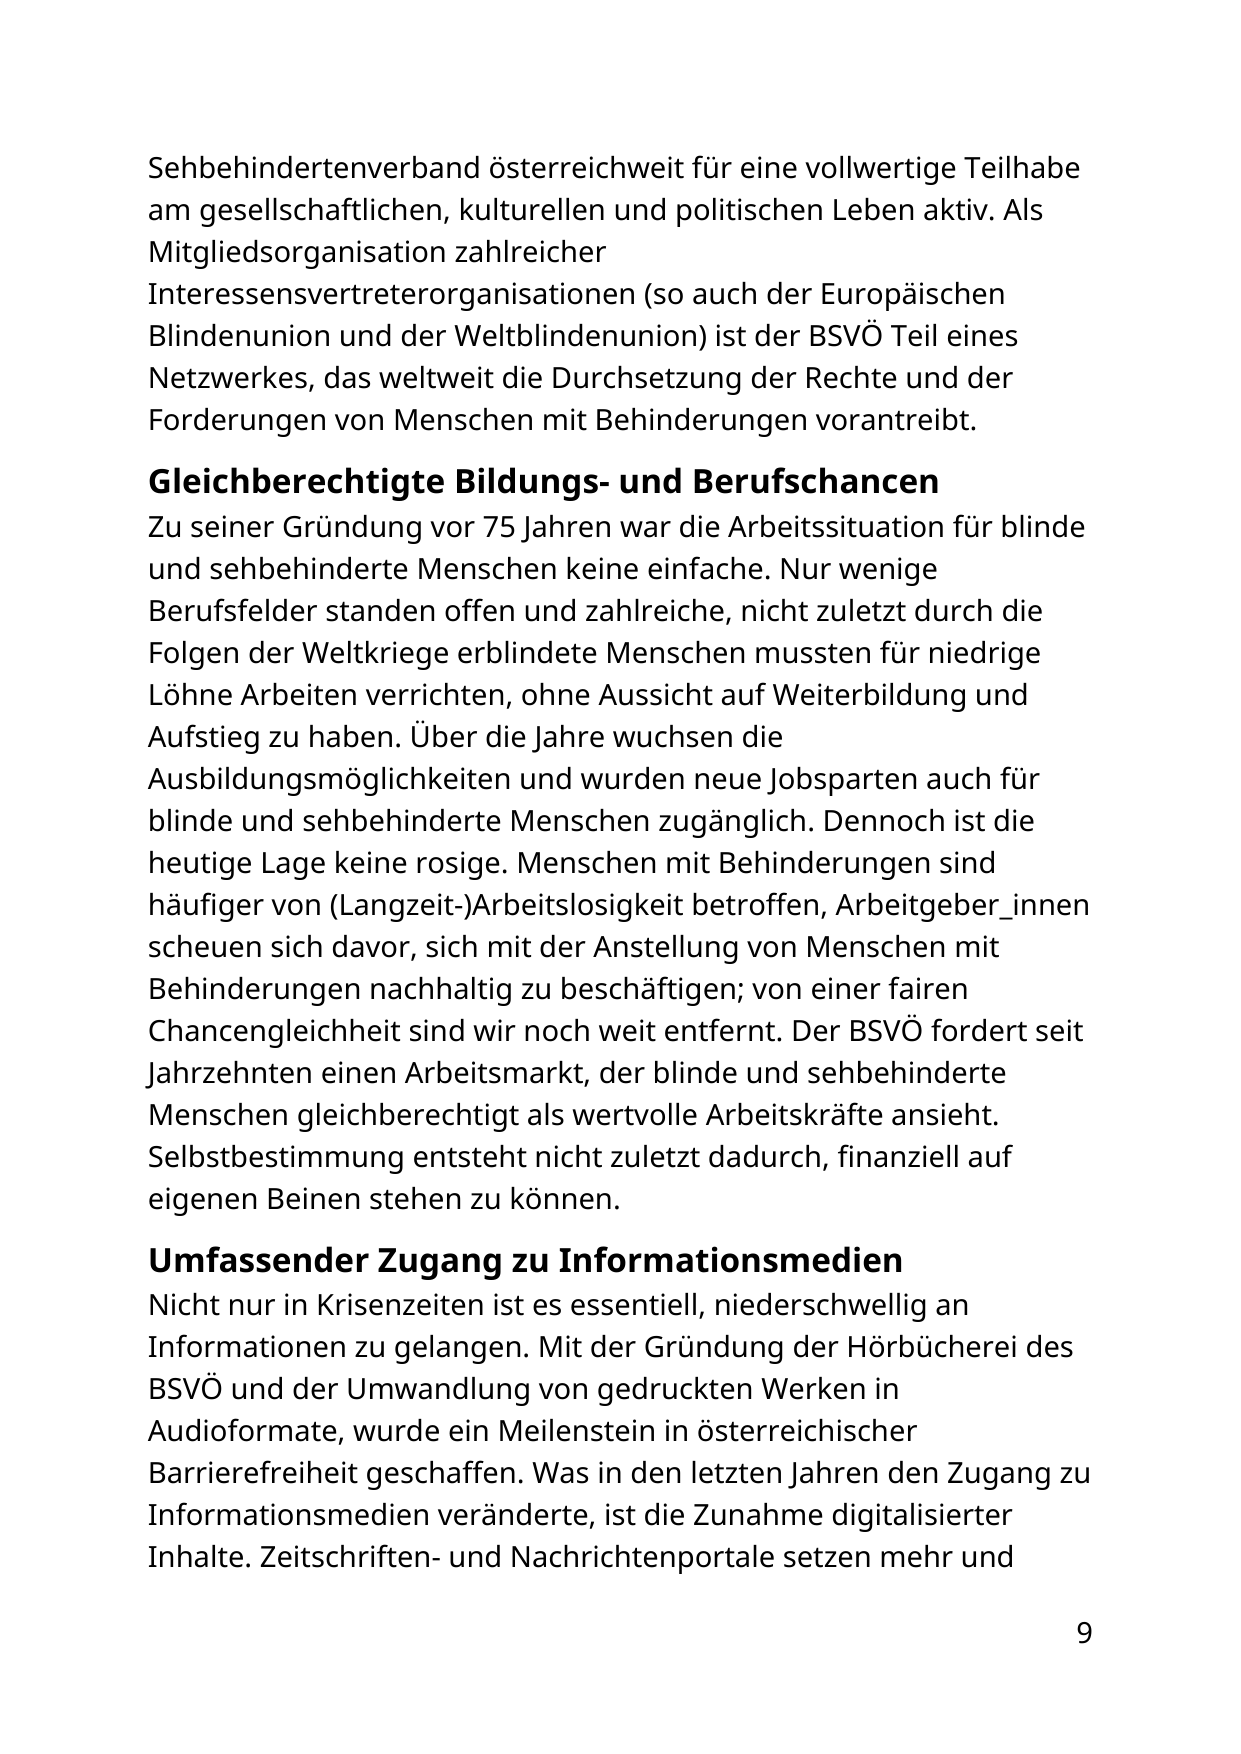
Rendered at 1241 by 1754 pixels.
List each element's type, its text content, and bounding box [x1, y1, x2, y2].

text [148, 148, 1093, 439]
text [148, 1285, 1093, 1576]
subtitle Gleichberechtigte Bildungs- und Berufschancen [148, 458, 1093, 503]
subtitle Umfassender Zugang zu Informationsmedien [148, 1237, 1093, 1282]
text Zu seiner Gründung vor 75 Jahren war die Arbeitssituation für blinde und sehbehinderte Menschen keine einfache. Nur wenige Berufsfelder standen offen und zahlreiche, nicht zuletzt durch die Folgen der Weltkriege erblindete Menschen mussten für niedrige Löhne Arbeiten verrichten, ohne Aussicht auf Weiterbildung und Aufstieg zu haben. Über die Jahre wuchsen die Ausbildungsmöglichkeiten und wurden neue Jobsparten auch für blinde und sehbehinderte Menschen zugänglich. Dennoch ist die heutige Lage keine rosige. Menschen mit Behinderungen sind häufiger von (Langzeit-)Arbeitslosigkeit betroffen, Arbeitgeber_innen scheuen sich davor, sich mit der Anstellung von Menschen mit Behinderungen nachhaltig zu beschäftigen; von einer fairen Chancengleichheit sind wir noch weit entfernt. Der BSVÖ fordert seit Jahrzehnten einen Arbeitsmarkt, der blinde und sehbehinderte Menschen gleichberechtigt als wertvolle Arbeitskräfte ansieht. Selbstbestimmung entsteht nicht zuletzt dadurch, finanziell auf eigenen Beinen stehen zu können. [148, 506, 1093, 1218]
